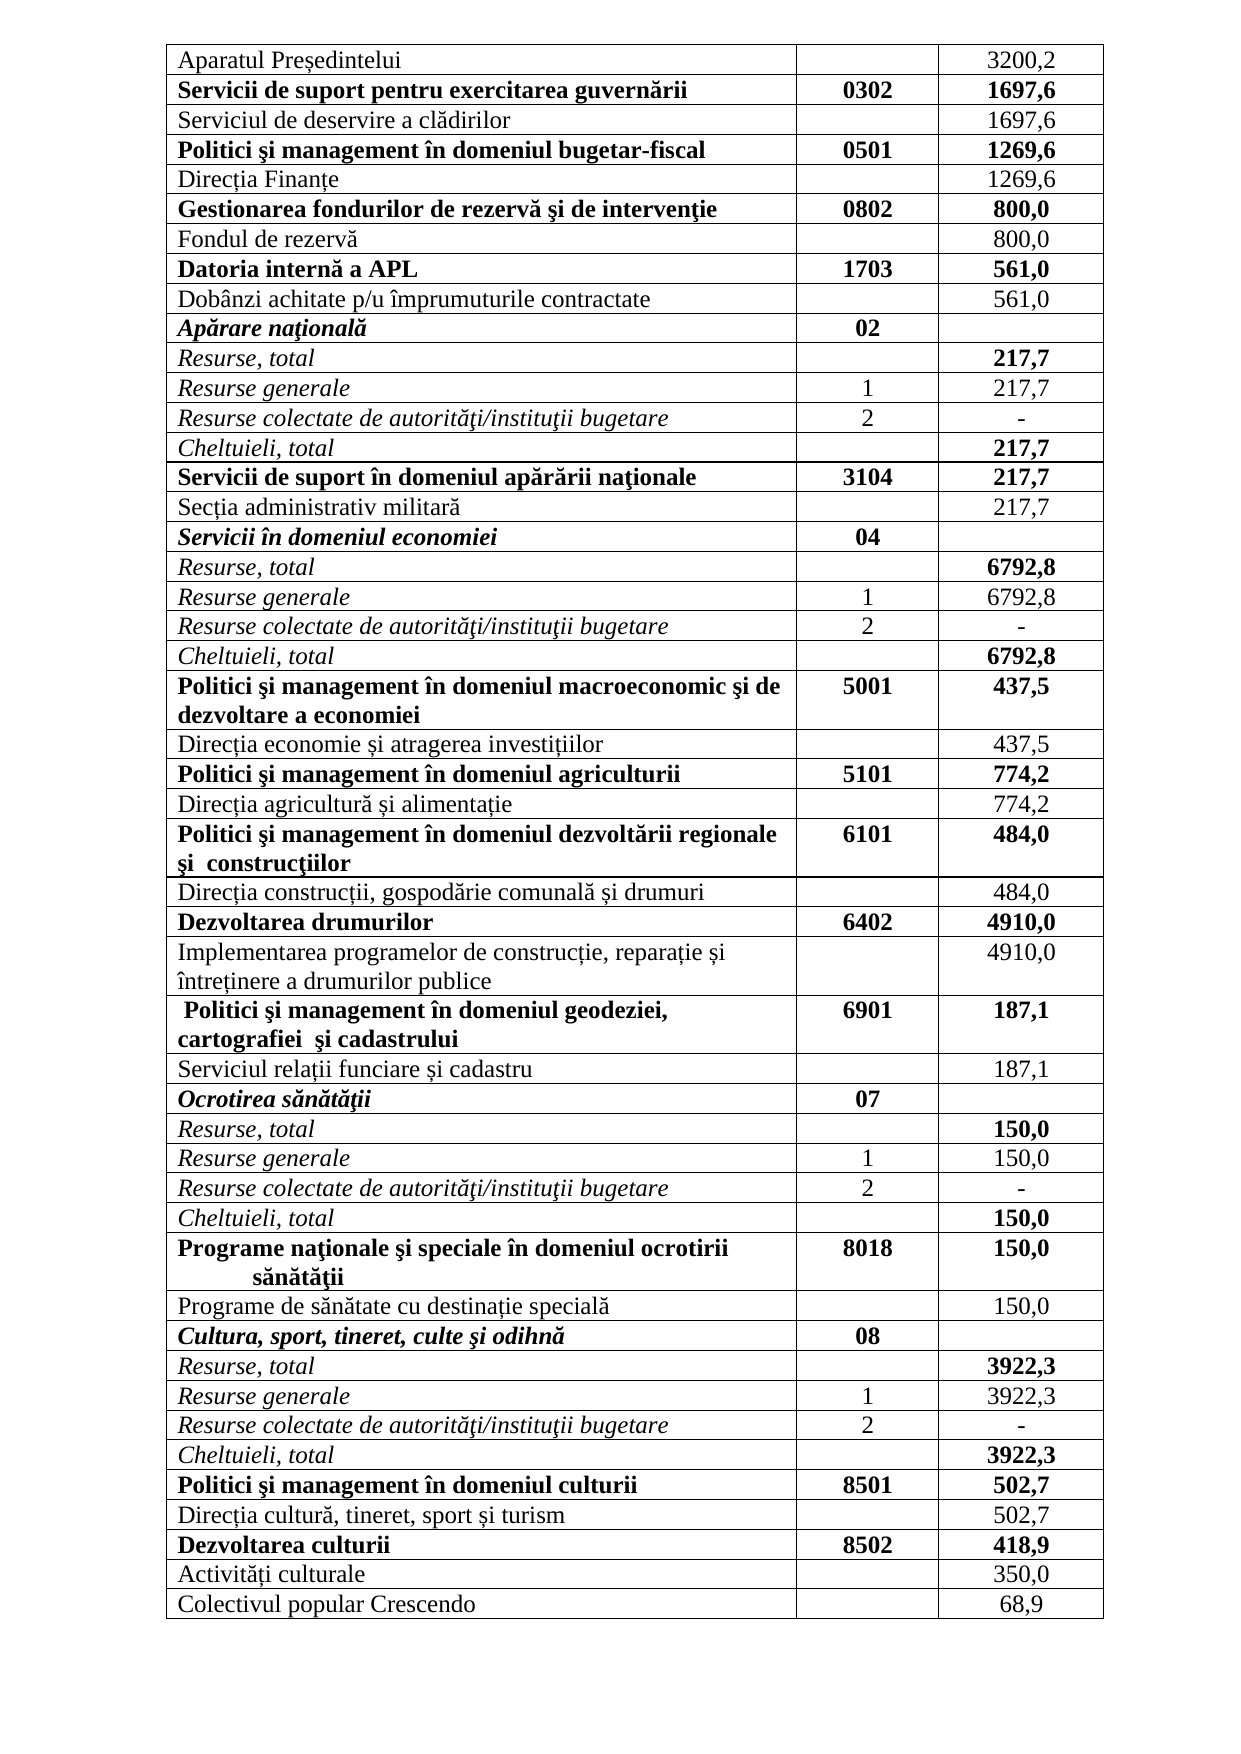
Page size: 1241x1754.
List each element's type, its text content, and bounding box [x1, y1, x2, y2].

table_cell [797, 284, 938, 312]
table_cell Activități culturale [167, 1560, 796, 1588]
table_cell Resurse generale [167, 1381, 796, 1409]
table_cell [797, 789, 938, 818]
table_cell 2 [797, 611, 938, 640]
table_cell [797, 1054, 938, 1083]
table_cell Direcția Finanțe [167, 165, 796, 193]
table_cell 502,7 [939, 1470, 1103, 1499]
table_cell 6792,8 [939, 552, 1103, 581]
table_cell [797, 1500, 938, 1529]
table_cell [939, 1321, 1103, 1350]
table_cell Cheltuieli, total [167, 641, 796, 670]
table_cell 8501 [797, 1470, 938, 1499]
table_cell 217,7 [939, 463, 1103, 491]
table_cell [797, 1291, 938, 1320]
table_cell Cheltuieli, total [167, 1203, 796, 1232]
table_cell 1269,6 [939, 165, 1103, 193]
table_cell Colectivul popular Crescendo [167, 1589, 796, 1618]
table_cell 0501 [797, 135, 938, 163]
table_cell 6101 [797, 819, 938, 876]
table_cell 217,7 [939, 433, 1103, 461]
table_cell [797, 45, 938, 74]
table_cell 3200,2 [939, 45, 1103, 74]
table_cell 2 [797, 1411, 938, 1439]
table_cell [797, 730, 938, 758]
table_cell Resurse, total [167, 1351, 796, 1380]
table_cell 6901 [797, 996, 938, 1053]
table_cell 1269,6 [939, 135, 1103, 163]
table_cell [797, 1114, 938, 1142]
table_cell 437,5 [939, 671, 1103, 728]
table_cell Implementarea programelor de construcție, reparație și întreținere a drumurilor publice [167, 937, 796, 994]
table_cell [797, 937, 938, 994]
table_cell Direcția construcții, gospodărie comunală și drumuri [167, 878, 796, 906]
table_cell [797, 224, 938, 253]
table_cell Resurse colectate de autorităţi/instituţii bugetare [167, 1411, 796, 1439]
table_cell 1 [797, 373, 938, 402]
table_cell Fondul de rezervă [167, 224, 796, 253]
table_cell 502,7 [939, 1500, 1103, 1529]
table_cell 1 [797, 1144, 938, 1172]
table_cell Serviciul relații funciare și cadastru [167, 1054, 796, 1083]
table_cell Politici şi management în domeniul culturii [167, 1470, 796, 1499]
table_cell [797, 433, 938, 461]
table_cell 4910,0 [939, 907, 1103, 936]
table_cell [797, 878, 938, 906]
table_cell 217,7 [939, 373, 1103, 402]
table_cell 0802 [797, 194, 938, 223]
table_cell 150,0 [939, 1291, 1103, 1320]
table_cell 774,2 [939, 789, 1103, 818]
table_cell 02 [797, 314, 938, 342]
table_cell 6792,8 [939, 641, 1103, 670]
table_cell Dezvoltarea culturii [167, 1530, 796, 1558]
table_cell 1 [797, 1381, 938, 1409]
table_cell 4910,0 [939, 937, 1103, 994]
table_cell Gestionarea fondurilor de rezervă şi de intervenţie [167, 194, 796, 223]
table_cell Resurse generale [167, 373, 796, 402]
table_cell Servicii în domeniul economiei [167, 522, 796, 551]
table_cell Datoria internă a APL [167, 254, 796, 283]
table_cell Resurse generale [167, 582, 796, 610]
table_cell - [939, 1411, 1103, 1439]
table_cell Cheltuieli, total [167, 433, 796, 461]
table_cell 150,0 [939, 1233, 1103, 1290]
table_cell [797, 1440, 938, 1469]
table_cell - [939, 611, 1103, 640]
table_cell 68,9 [939, 1589, 1103, 1618]
table_cell 6792,8 [939, 582, 1103, 610]
table_cell 800,0 [939, 194, 1103, 223]
table_cell Cheltuieli, total [167, 1440, 796, 1469]
table_cell 150,0 [939, 1144, 1103, 1172]
table_cell [797, 165, 938, 193]
table_cell - [939, 1173, 1103, 1202]
table_cell Dobânzi achitate p/u împrumuturile contractate [167, 284, 796, 312]
table_cell 2 [797, 403, 938, 432]
table_cell - [939, 403, 1103, 432]
table_cell 150,0 [939, 1203, 1103, 1232]
table_cell Direcția economie și atragerea investițiilor [167, 730, 796, 758]
table_cell 561,0 [939, 284, 1103, 312]
table_cell 484,0 [939, 878, 1103, 906]
table_cell 3922,3 [939, 1381, 1103, 1409]
table_cell Servicii de suport pentru exercitarea guvernării [167, 75, 796, 104]
table_cell Programe naţionale şi speciale în domeniul ocrotirii sănătăţii [167, 1233, 796, 1290]
table_cell 6402 [797, 907, 938, 936]
table_cell 04 [797, 522, 938, 551]
table_cell 217,7 [939, 343, 1103, 372]
table_cell Politici şi management în domeniul agriculturii [167, 759, 796, 788]
table_cell [797, 1351, 938, 1380]
table_cell Resurse colectate de autorităţi/instituţii bugetare [167, 1173, 796, 1202]
table_cell Ocrotirea sănătăţii [167, 1084, 796, 1113]
table_cell Resurse, total [167, 552, 796, 581]
table_cell [939, 1084, 1103, 1113]
table_cell Direcția cultură, tineret, sport și turism [167, 1500, 796, 1529]
table_cell Servicii de suport în domeniul apărării naţionale [167, 463, 796, 491]
table_cell 1703 [797, 254, 938, 283]
table_cell 484,0 [939, 819, 1103, 876]
table_cell 418,9 [939, 1530, 1103, 1558]
table_cell Politici şi management în domeniul macroeconomic şi de dezvoltare a economiei [167, 671, 796, 728]
table_cell 1697,6 [939, 75, 1103, 104]
table_cell 561,0 [939, 254, 1103, 283]
table_cell Cultura, sport, tineret, culte şi odihnă [167, 1321, 796, 1350]
table_cell 1697,6 [939, 105, 1103, 134]
table_cell 217,7 [939, 492, 1103, 521]
table_cell [797, 641, 938, 670]
table_cell 1 [797, 582, 938, 610]
table_cell 08 [797, 1321, 938, 1350]
table_cell Resurse, total [167, 343, 796, 372]
table_cell [797, 343, 938, 372]
table_cell 150,0 [939, 1114, 1103, 1142]
table_cell 8018 [797, 1233, 938, 1290]
table_cell Apărare naţională [167, 314, 796, 342]
table_cell 5101 [797, 759, 938, 788]
table_cell 187,1 [939, 996, 1103, 1053]
table_cell Secția administrativ militară [167, 492, 796, 521]
table_cell 8502 [797, 1530, 938, 1558]
table_cell 187,1 [939, 1054, 1103, 1083]
table_cell Resurse colectate de autorităţi/instituţii bugetare [167, 403, 796, 432]
table_cell 3922,3 [939, 1440, 1103, 1469]
table_cell [797, 1203, 938, 1232]
table_cell 437,5 [939, 730, 1103, 758]
table_cell 5001 [797, 671, 938, 728]
table_cell [797, 1560, 938, 1588]
table_cell [797, 492, 938, 521]
table_cell Serviciul de deservire a clădirilor [167, 105, 796, 134]
table_cell 2 [797, 1173, 938, 1202]
table_cell Aparatul Președintelui [167, 45, 796, 74]
table_cell 3922,3 [939, 1351, 1103, 1380]
table_cell [797, 552, 938, 581]
table_cell 07 [797, 1084, 938, 1113]
table_cell [797, 1589, 938, 1618]
table_cell Resurse generale [167, 1144, 796, 1172]
table_cell 800,0 [939, 224, 1103, 253]
table_cell [939, 314, 1103, 342]
table_cell 0302 [797, 75, 938, 104]
table_cell 3104 [797, 463, 938, 491]
table_cell Dezvoltarea drumurilor [167, 907, 796, 936]
table_cell Resurse colectate de autorităţi/instituţii bugetare [167, 611, 796, 640]
table_cell 350,0 [939, 1560, 1103, 1588]
table_cell Programe de sănătate cu destinație specială [167, 1291, 796, 1320]
table_cell Politici şi management în domeniul geodeziei, cartografiei şi cadastrului [167, 996, 796, 1053]
table_cell [797, 105, 938, 134]
table_cell Direcția agricultură și alimentație [167, 789, 796, 818]
table_cell [939, 522, 1103, 551]
table_cell Resurse, total [167, 1114, 796, 1142]
table_cell Politici şi management în domeniul dezvoltării regionale şi construcţiilor [167, 819, 796, 876]
table_cell Politici şi management în domeniul bugetar-fiscal [167, 135, 796, 163]
table_cell 774,2 [939, 759, 1103, 788]
